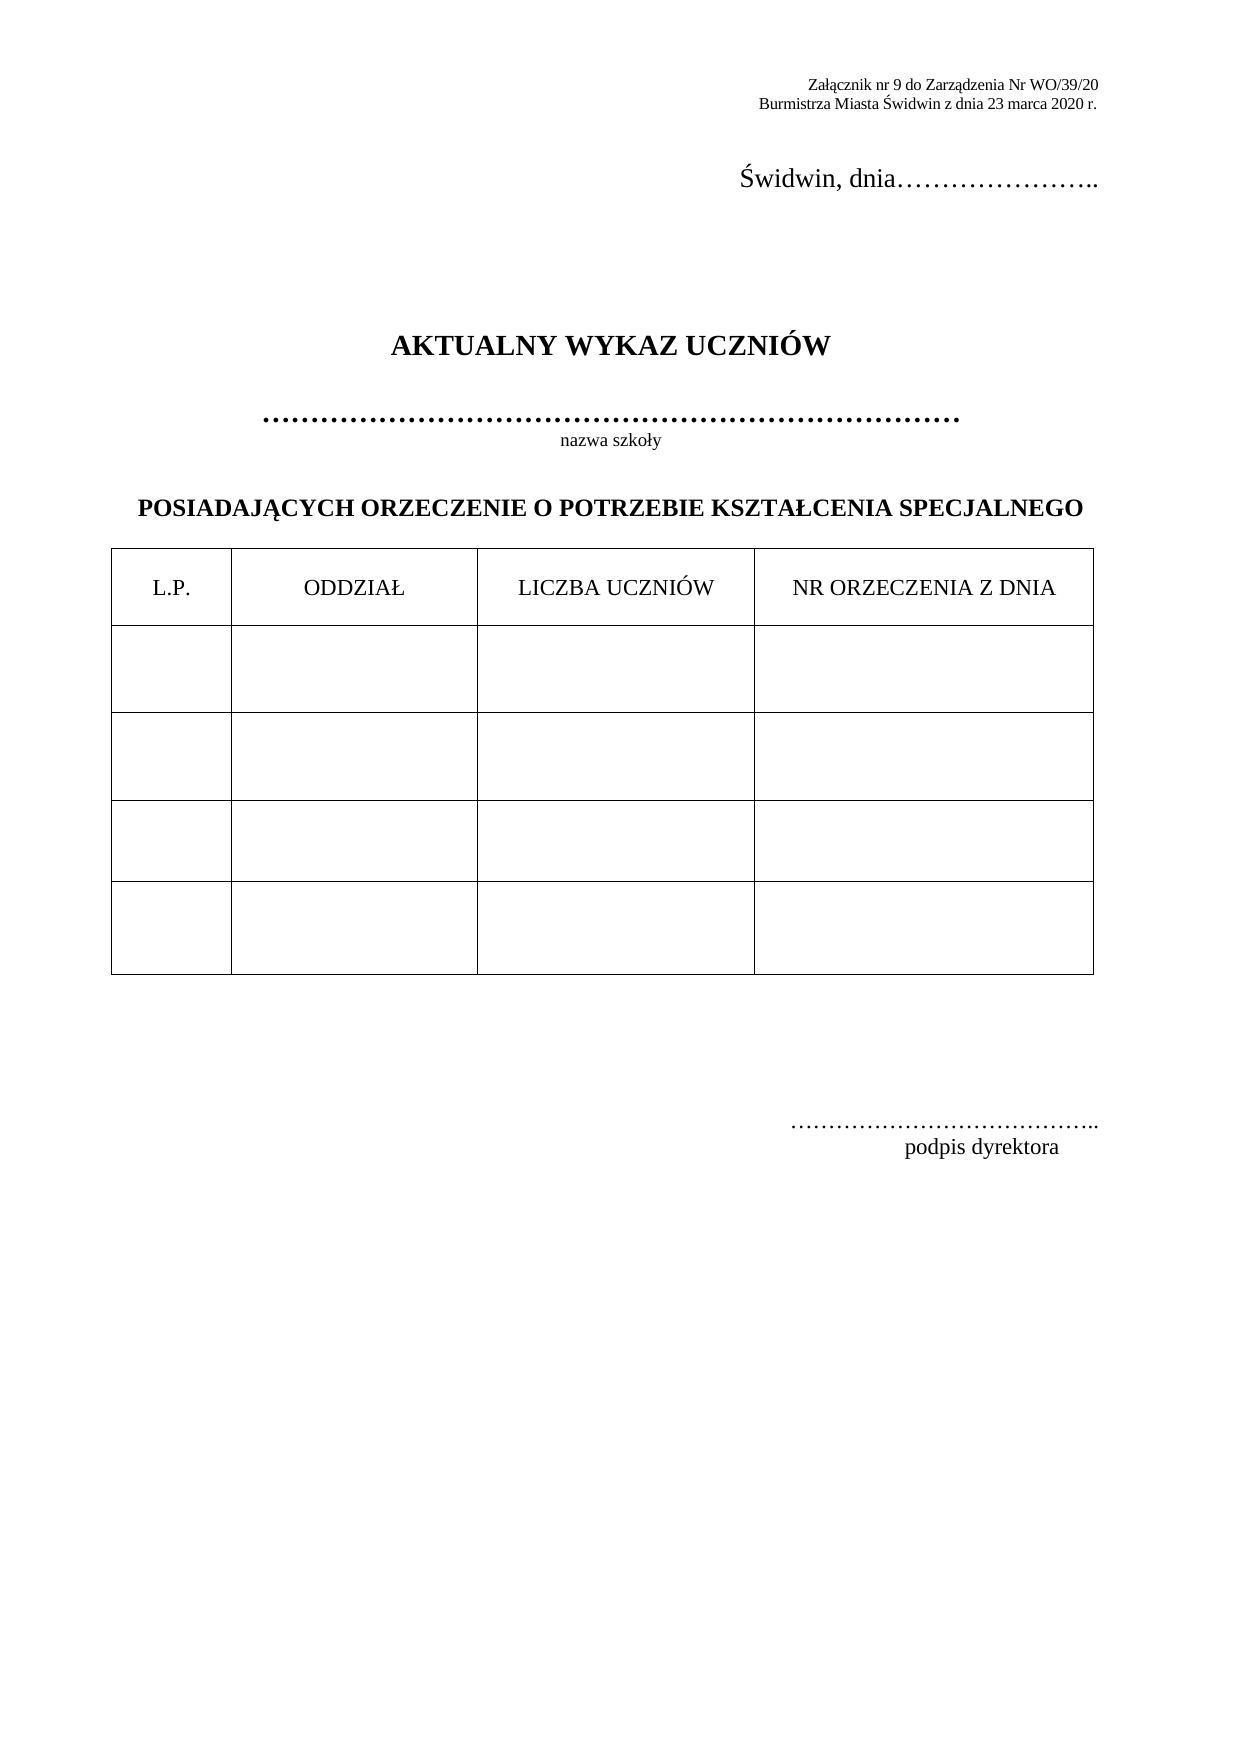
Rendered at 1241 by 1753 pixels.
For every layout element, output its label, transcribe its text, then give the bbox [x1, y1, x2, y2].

text POSIADAJĄCYCH ORZECZENIE O POTRZEBIE KSZTAŁCENIA SPECJALNEGO [123, 493, 1099, 522]
table_cell [232, 801, 477, 881]
table_cell [478, 882, 754, 974]
table_cell [755, 882, 1093, 974]
table_header LICZBA UCZNIÓW [478, 549, 754, 625]
table_cell [478, 713, 754, 799]
table_header ODDZIAŁ [232, 549, 477, 625]
table_header NR ORZECZENIA Z DNIA [755, 549, 1093, 625]
table_header L.P. [112, 549, 231, 625]
text ……………………………………………………………… [123, 395, 1099, 428]
table_cell [755, 801, 1093, 881]
table_cell [112, 882, 231, 974]
text podpis dyrektora [123, 1133, 1099, 1160]
table_cell [755, 626, 1093, 712]
text AKTUALNY WYKAZ UCZNIÓW [123, 328, 1099, 361]
table_cell [755, 713, 1093, 799]
table_cell [478, 801, 754, 881]
table_cell [112, 801, 231, 881]
table_cell [232, 882, 477, 974]
table_cell [232, 713, 477, 799]
table_cell [478, 626, 754, 712]
table_cell [232, 626, 477, 712]
table_cell [112, 626, 231, 712]
text ………………………………….. [123, 1107, 1099, 1133]
table_cell [112, 713, 231, 799]
text nazwa szkoły [123, 428, 1099, 450]
text Świdwin, dnia………………….. [123, 162, 1099, 194]
